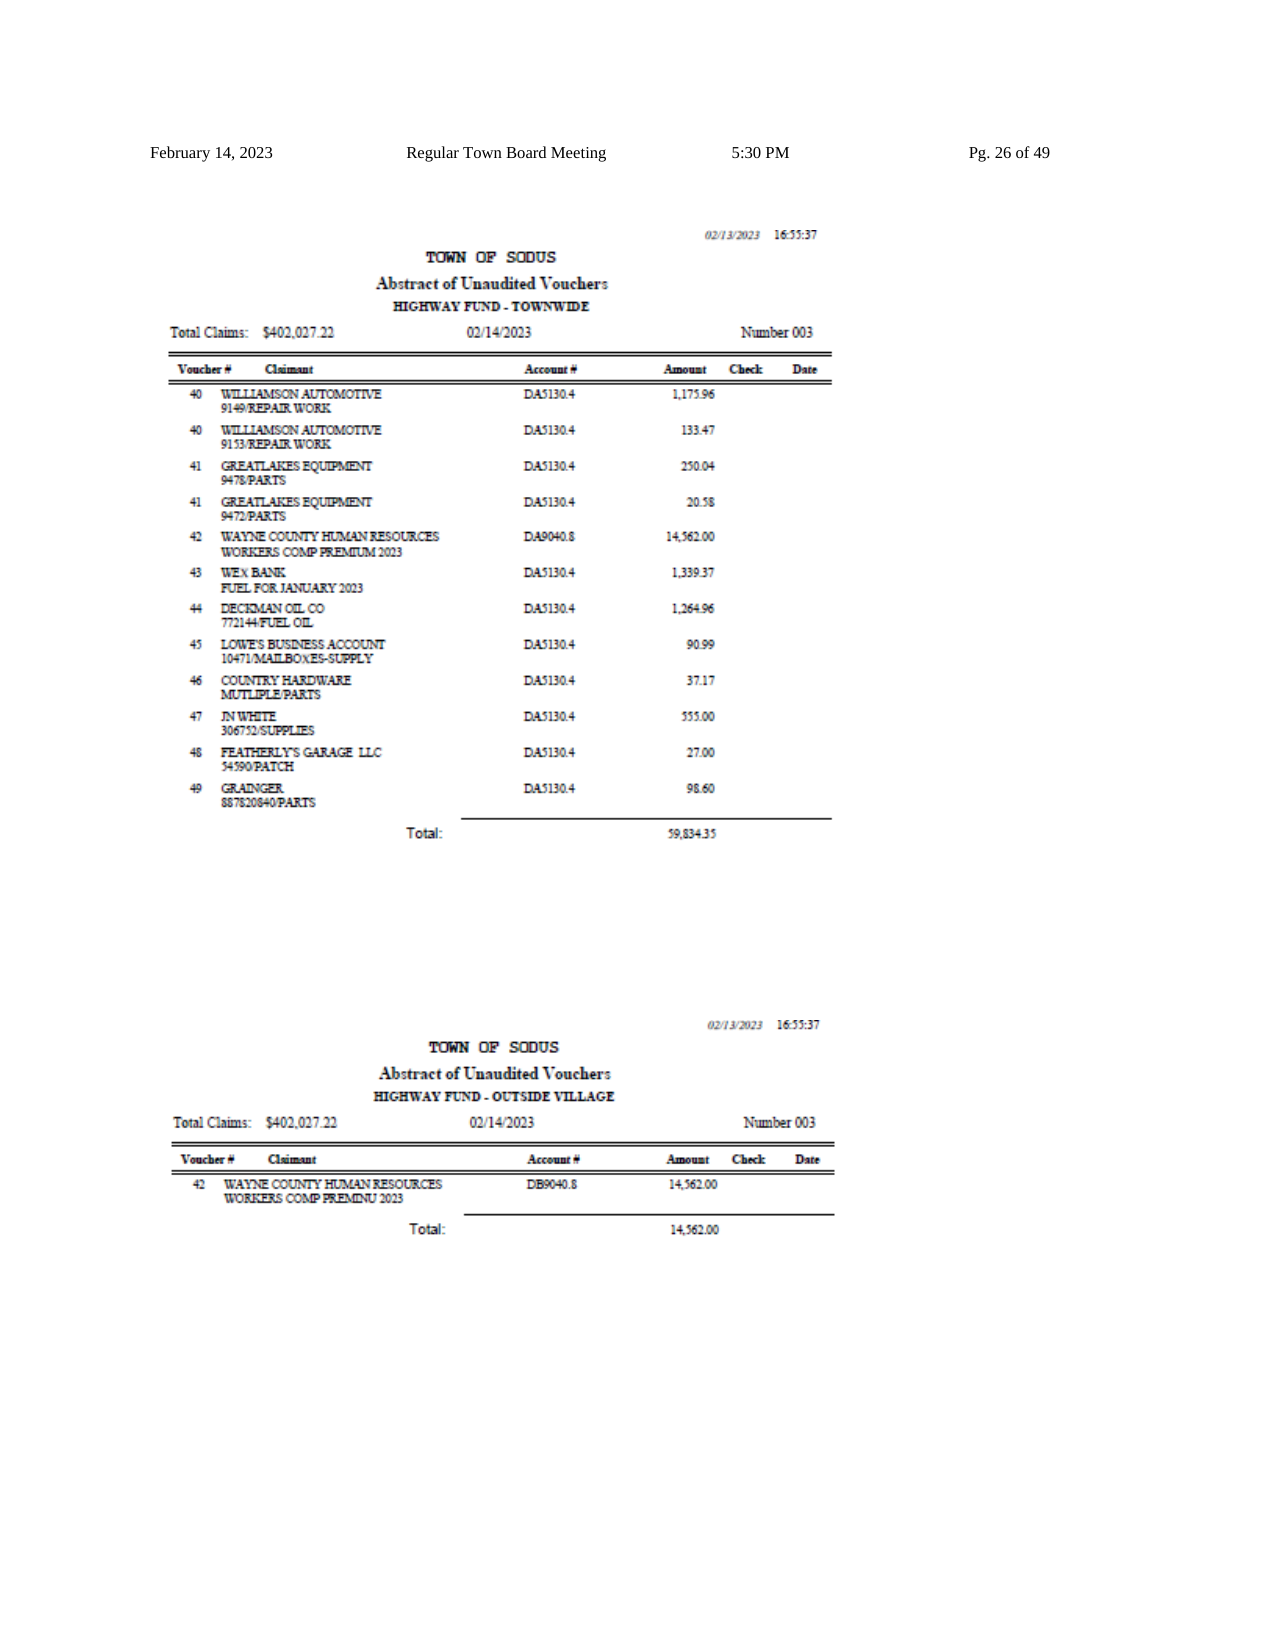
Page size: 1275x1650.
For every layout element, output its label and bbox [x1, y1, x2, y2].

picture [150, 1020, 877, 1316]
picture [150, 230, 865, 992]
